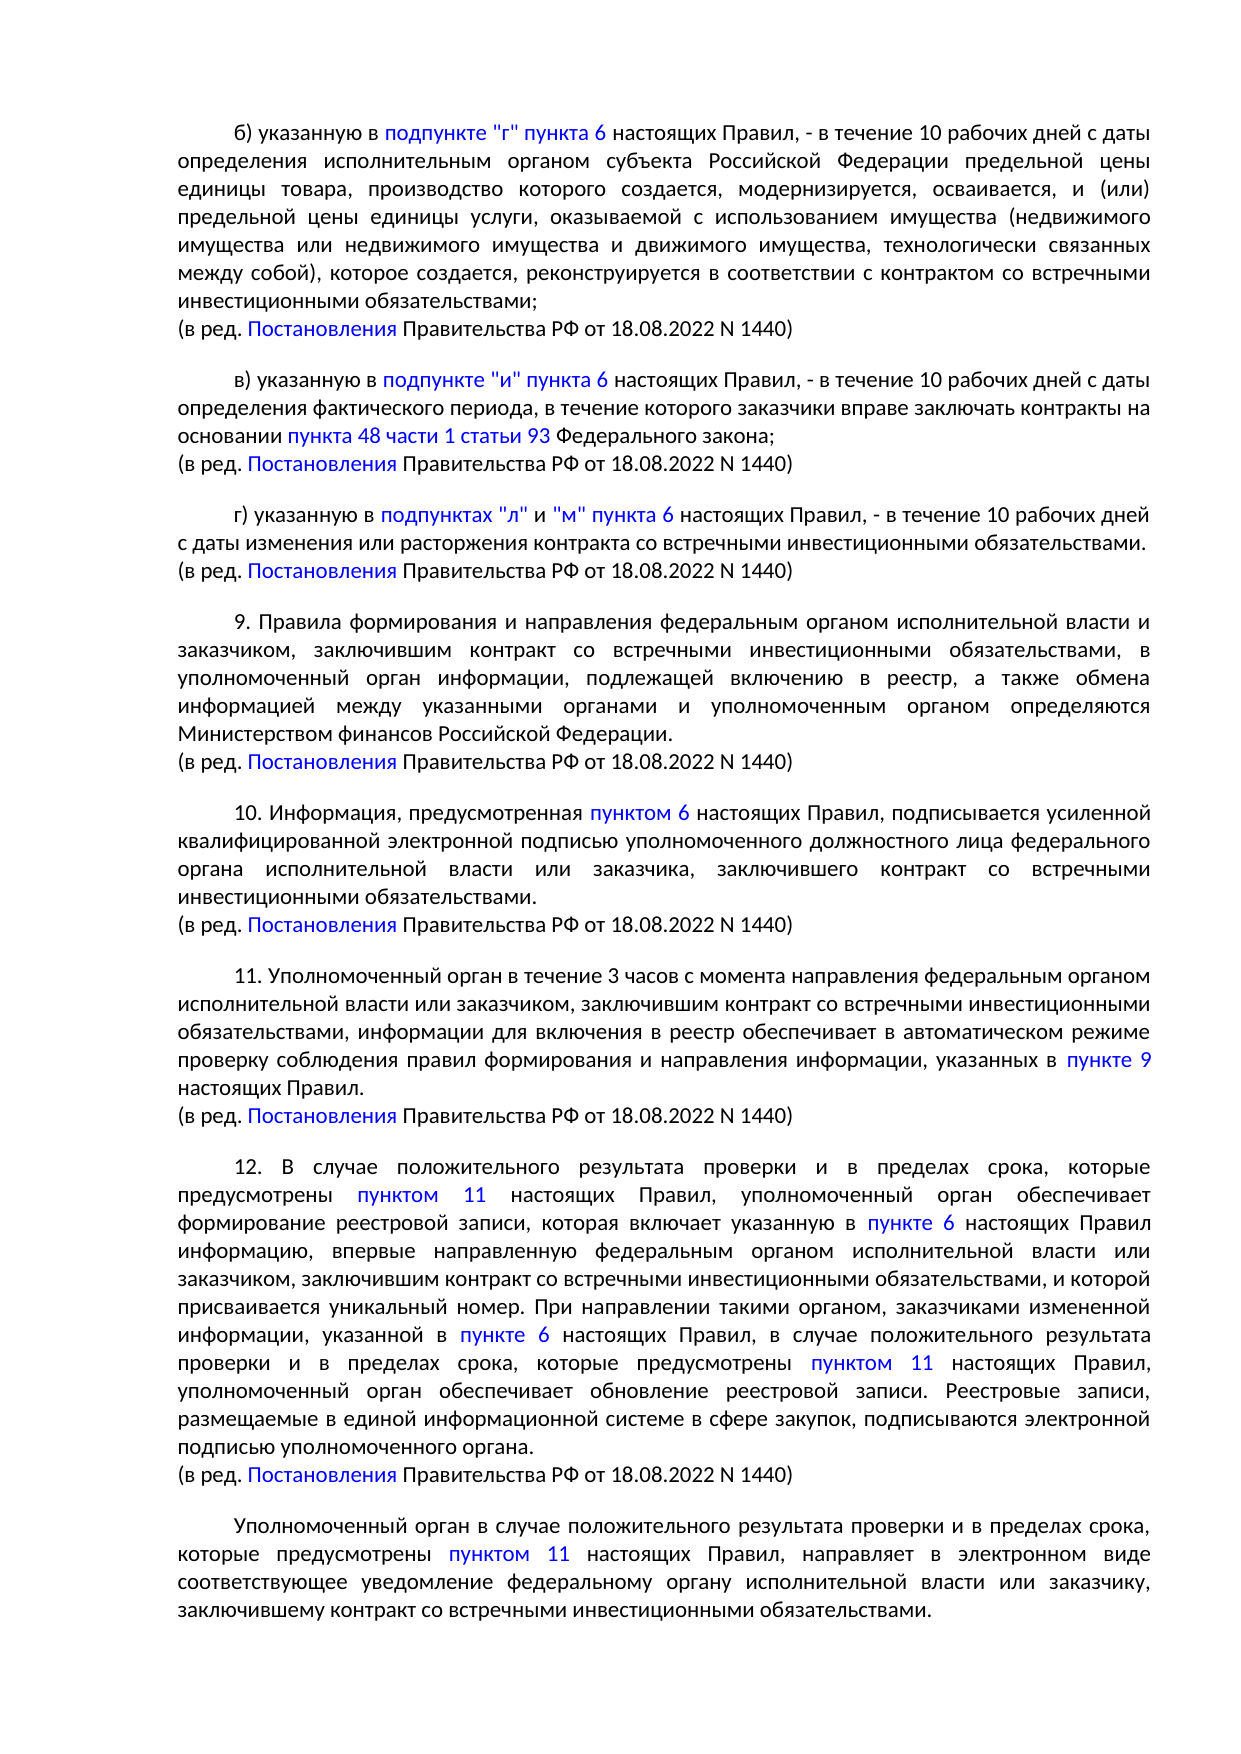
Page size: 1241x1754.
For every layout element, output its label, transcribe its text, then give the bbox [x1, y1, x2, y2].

text г) указанную в подпунктах "л" и "м" пункта 6 настоящих Правил, - в течение 10 рабочих дней с даты изменения или расторжения контракта со встречными инвестиционными обязательствами. [177, 500, 1152, 556]
text (в ред. Постановления Правительства РФ от 18.08.2022 N 1440) [177, 1101, 1152, 1129]
text (в ред. Постановления Правительства РФ от 18.08.2022 N 1440) [177, 314, 1152, 342]
text (в ред. Постановления Правительства РФ от 18.08.2022 N 1440) [177, 910, 1152, 938]
text (в ред. Постановления Правительства РФ от 18.08.2022 N 1440) [177, 556, 1152, 584]
text в) указанную в подпункте "и" пункта 6 настоящих Правил, - в течение 10 рабочих дней с даты определения фактического периода, в течение которого заказчики вправе заключать контракты на основании пункта 48 части 1 статьи 93 Федерального закона; [177, 365, 1152, 449]
text (в ред. Постановления Правительства РФ от 18.08.2022 N 1440) [177, 1461, 1152, 1488]
text 10. Информация, предусмотренная пунктом 6 настоящих Правил, подписывается усиленной квалифицированной электронной подписью уполномоченного должностного лица федерального органа исполнительной власти или заказчика, заключившего контракт со встречными инвестиционными обязательствами. [177, 798, 1152, 910]
text Уполномоченный орган в случае положительного результата проверки и в пределах срока, которые предусмотрены пунктом 11 настоящих Правил, направляет в электронном виде соответствующее уведомление федеральному органу исполнительной власти или заказчику, заключившему контракт со встречными инвестиционными обязательствами. [177, 1511, 1152, 1623]
text б) указанную в подпункте "г" пункта 6 настоящих Правил, - в течение 10 рабочих дней с даты определения исполнительным органом субъекта Российской Федерации предельной цены единицы товара, производство которого создается, модернизируется, осваивается, и (или) предельной цены единицы услуги, оказываемой с использованием имущества (недвижимого имущества или недвижимого имущества и движимого имущества, технологически связанных между собой), которое создается, реконструируется в соответствии с контрактом со встречными инвестиционными обязательствами; [177, 118, 1152, 314]
text 12. В случае положительного результата проверки и в пределах срока, которые предусмотрены пунктом 11 настоящих Правил, уполномоченный орган обеспечивает формирование реестровой записи, которая включает указанную в пункте 6 настоящих Правил информацию, впервые направленную федеральным органом исполнительной власти или заказчиком, заключившим контракт со встречными инвестиционными обязательствами, и которой присваивается уникальный номер. При направлении такими органом, заказчиками измененной информации, указанной в пункте 6 настоящих Правил, в случае положительного результата проверки и в пределах срока, которые предусмотрены пунктом 11 настоящих Правил, уполномоченный орган обеспечивает обновление реестровой записи. Реестровые записи, размещаемые в единой информационной системе в сфере закупок, подписываются электронной подписью уполномоченного органа. [177, 1152, 1152, 1461]
text (в ред. Постановления Правительства РФ от 18.08.2022 N 1440) [177, 449, 1152, 477]
text 9. Правила формирования и направления федеральным органом исполнительной власти и заказчиком, заключившим контракт со встречными инвестиционными обязательствами, в уполномоченный орган информации, подлежащей включению в реестр, а также обмена информацией между указанными органами и уполномоченным органом определяются Министерством финансов Российской Федерации. [177, 607, 1152, 747]
text (в ред. Постановления Правительства РФ от 18.08.2022 N 1440) [177, 747, 1152, 775]
text 11. Уполномоченный орган в течение 3 часов с момента направления федеральным органом исполнительной власти или заказчиком, заключившим контракт со встречными инвестиционными обязательствами, информации для включения в реестр обеспечивает в автоматическом режиме проверку соблюдения правил формирования и направления информации, указанных в пункте 9 настоящих Правил. [177, 961, 1152, 1101]
